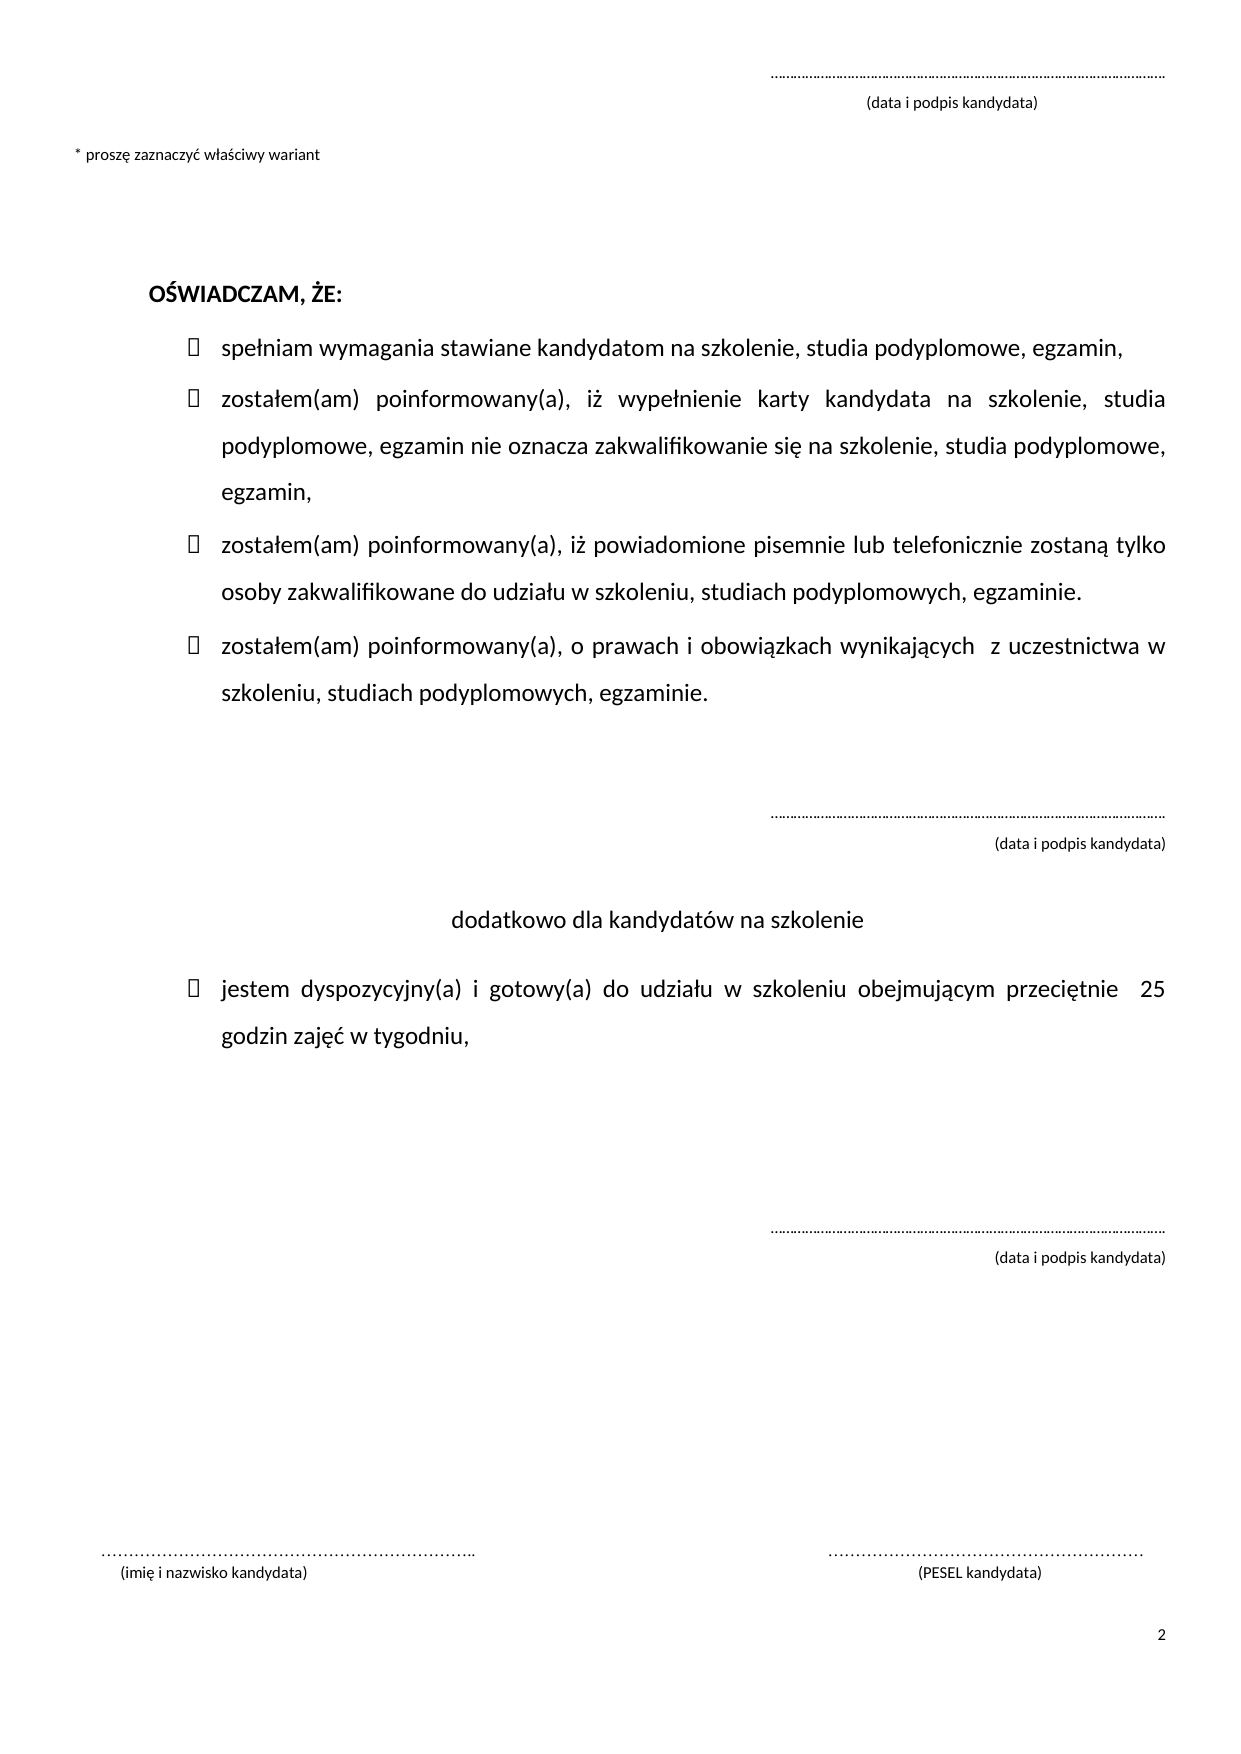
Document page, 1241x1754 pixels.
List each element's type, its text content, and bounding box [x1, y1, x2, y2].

text (data i podpis kandydata) [67, 1247, 1166, 1268]
text OŚWIADCZAM, ŻE: [148, 278, 1169, 309]
text dodatkowo dla kandydatów na szkolenie [146, 904, 1169, 935]
text …………………………………………………………………………………………. [67, 803, 1166, 823]
list zostałem(am) poinformowany(a), iż wypełnienie karty kandydata na szkolenie, studia podyplomowe, egzamin nie oznacza zakwalifikowanie się na szkolenie, studia podyplomowe, egzamin, [186, 381, 1167, 507]
list spełniam wymagania stawiane kandydatom na szkolenie, studia podyplomowe, egzamin, [186, 329, 1167, 363]
list zostałem(am) poinformowany(a), o prawach i obowiązkach wynikających z uczestnictwa w szkoleniu, studiach podyplomowych, egzaminie. [186, 627, 1167, 707]
list jestem dyspozycyjny(a) i gotowy(a) do udziału w szkoleniu obejmującym przeciętnie 25 godzin zajęć w tygodniu, [186, 970, 1167, 1050]
text …………………………………………………………………………………………. [67, 62, 1166, 82]
text ………………………………………………………….. ………………………………………………… [67, 1541, 1169, 1560]
text (data i podpis kandydata) [67, 833, 1166, 853]
text (data i podpis kandydata) [67, 93, 1038, 113]
text * proszę zaznaczyć właściwy wariant [73, 145, 1166, 165]
text …………………………………………………………………………………………. [67, 1217, 1166, 1237]
text (imię i nazwisko kandydata) (PESEL kandydata) [67, 1562, 1169, 1583]
list zostałem(am) poinformowany(a), iż powiadomione pisemnie lub telefonicznie zostaną tylko osoby zakwalifikowane do udziału w szkoleniu, studiach podyplomowych, egzaminie. [186, 527, 1167, 607]
